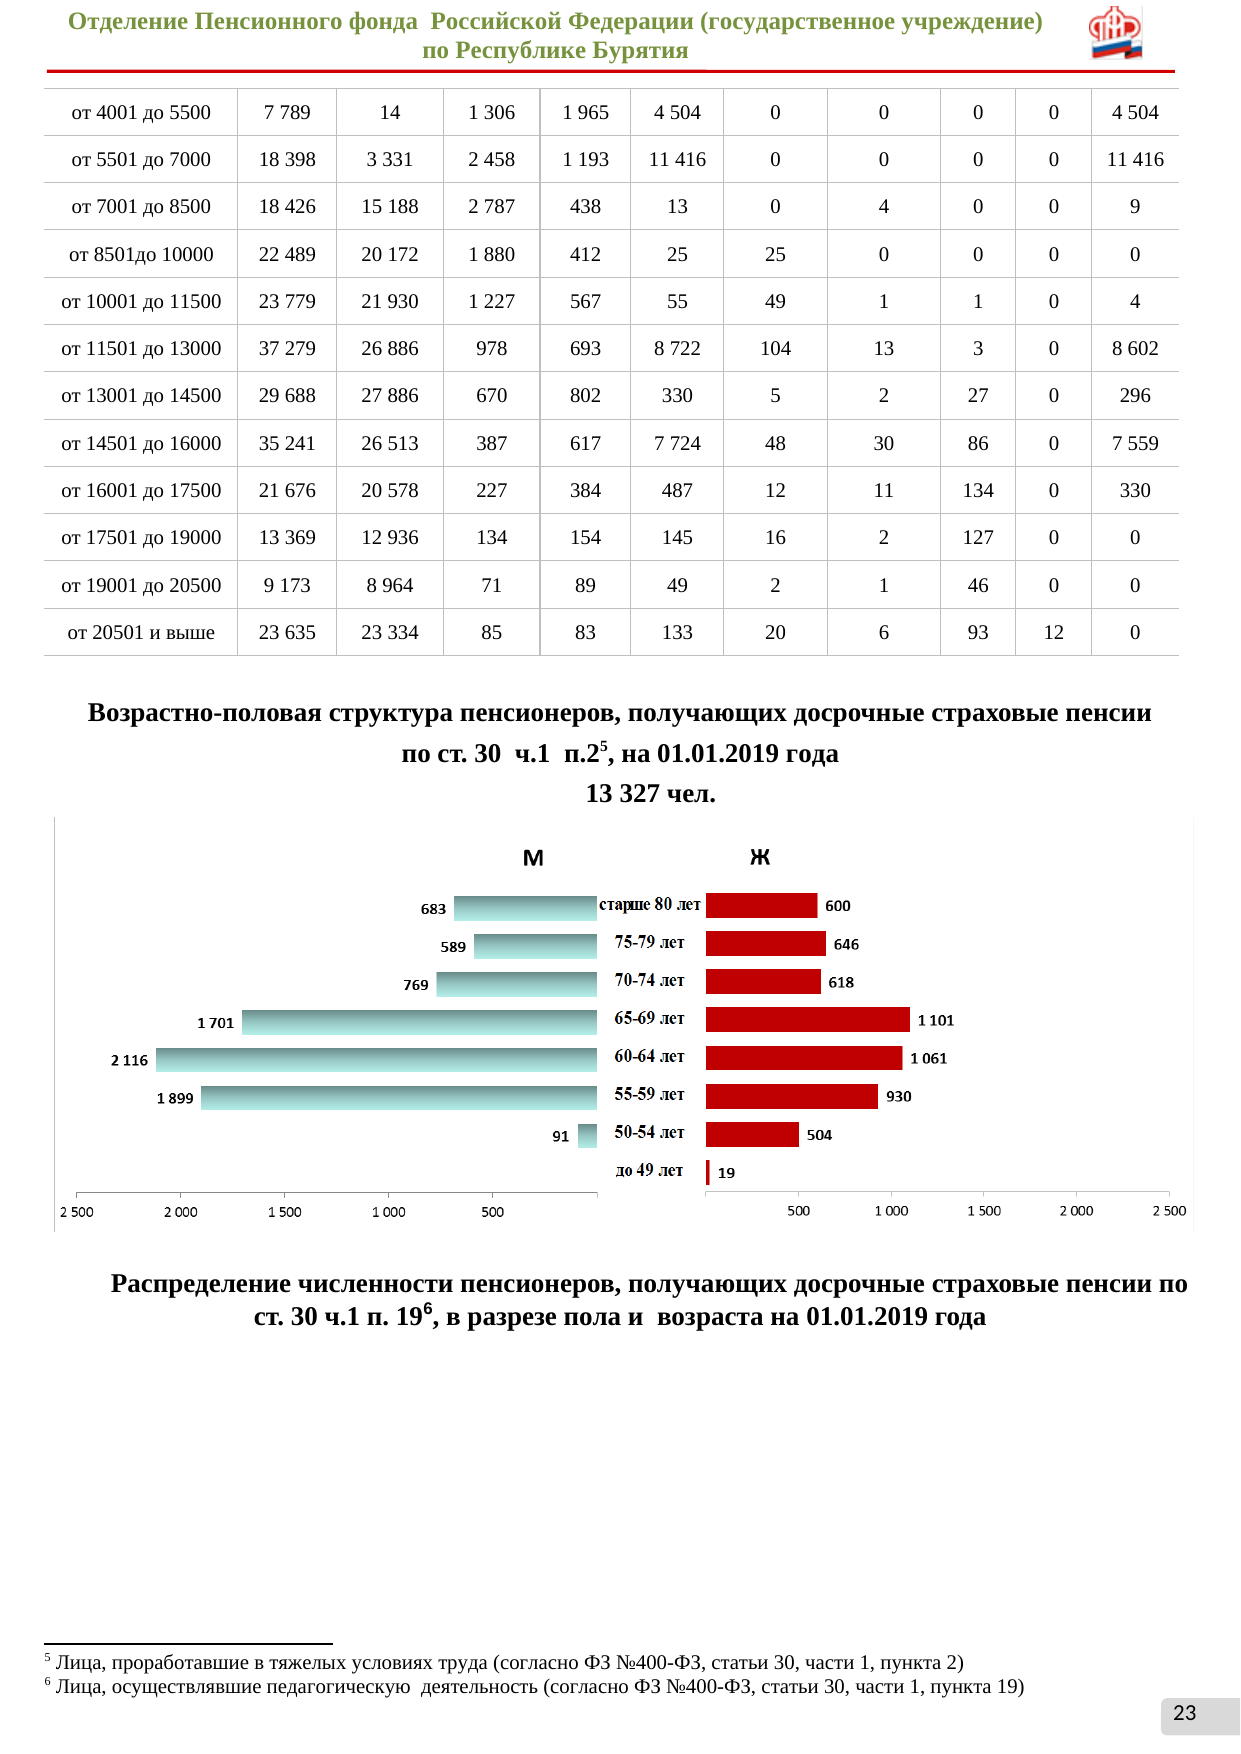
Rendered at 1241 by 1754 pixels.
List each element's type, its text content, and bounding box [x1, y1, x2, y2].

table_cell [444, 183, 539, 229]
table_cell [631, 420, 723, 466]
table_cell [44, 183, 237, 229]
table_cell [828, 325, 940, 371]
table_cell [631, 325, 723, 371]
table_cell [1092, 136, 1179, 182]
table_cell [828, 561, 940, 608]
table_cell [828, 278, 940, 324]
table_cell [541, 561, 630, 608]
picture [47, 817, 1194, 1233]
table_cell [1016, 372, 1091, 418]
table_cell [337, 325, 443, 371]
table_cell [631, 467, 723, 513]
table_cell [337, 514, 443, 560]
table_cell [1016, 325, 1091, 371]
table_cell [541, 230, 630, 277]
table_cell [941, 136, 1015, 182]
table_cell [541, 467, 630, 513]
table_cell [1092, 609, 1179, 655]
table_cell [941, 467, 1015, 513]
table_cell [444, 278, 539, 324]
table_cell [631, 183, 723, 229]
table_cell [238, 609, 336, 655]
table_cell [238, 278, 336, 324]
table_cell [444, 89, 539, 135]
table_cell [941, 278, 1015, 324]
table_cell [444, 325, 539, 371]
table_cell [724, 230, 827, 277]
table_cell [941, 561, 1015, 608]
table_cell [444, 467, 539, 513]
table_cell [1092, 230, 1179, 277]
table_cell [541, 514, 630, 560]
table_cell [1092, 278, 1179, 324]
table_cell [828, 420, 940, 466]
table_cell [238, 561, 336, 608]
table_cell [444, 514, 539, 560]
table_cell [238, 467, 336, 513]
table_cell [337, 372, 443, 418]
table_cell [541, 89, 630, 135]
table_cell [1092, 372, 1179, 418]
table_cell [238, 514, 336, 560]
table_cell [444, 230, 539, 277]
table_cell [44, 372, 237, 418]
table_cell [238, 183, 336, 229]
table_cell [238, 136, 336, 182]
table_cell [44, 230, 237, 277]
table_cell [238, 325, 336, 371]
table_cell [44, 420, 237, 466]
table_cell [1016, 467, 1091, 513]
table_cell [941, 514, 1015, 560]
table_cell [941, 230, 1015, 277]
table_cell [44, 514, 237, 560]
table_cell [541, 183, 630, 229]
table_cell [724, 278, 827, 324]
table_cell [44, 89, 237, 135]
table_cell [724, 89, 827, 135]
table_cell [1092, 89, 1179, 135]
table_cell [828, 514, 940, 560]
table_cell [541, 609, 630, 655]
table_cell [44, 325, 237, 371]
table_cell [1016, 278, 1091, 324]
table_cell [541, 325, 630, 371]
text 13 327 чел. [44, 777, 1196, 808]
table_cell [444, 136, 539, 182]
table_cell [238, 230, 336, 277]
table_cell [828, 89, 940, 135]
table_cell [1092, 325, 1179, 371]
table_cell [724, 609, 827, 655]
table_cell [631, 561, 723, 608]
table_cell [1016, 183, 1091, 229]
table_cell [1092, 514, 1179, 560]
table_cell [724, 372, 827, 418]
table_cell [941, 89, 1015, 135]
subtitle Распределение численности пенсионеров, получающих досрочные страховые пенсии по ст. 30 ч.1 п. 19, в разрезе пола и возраста на 01.01.2019 года [44, 1267, 1196, 1332]
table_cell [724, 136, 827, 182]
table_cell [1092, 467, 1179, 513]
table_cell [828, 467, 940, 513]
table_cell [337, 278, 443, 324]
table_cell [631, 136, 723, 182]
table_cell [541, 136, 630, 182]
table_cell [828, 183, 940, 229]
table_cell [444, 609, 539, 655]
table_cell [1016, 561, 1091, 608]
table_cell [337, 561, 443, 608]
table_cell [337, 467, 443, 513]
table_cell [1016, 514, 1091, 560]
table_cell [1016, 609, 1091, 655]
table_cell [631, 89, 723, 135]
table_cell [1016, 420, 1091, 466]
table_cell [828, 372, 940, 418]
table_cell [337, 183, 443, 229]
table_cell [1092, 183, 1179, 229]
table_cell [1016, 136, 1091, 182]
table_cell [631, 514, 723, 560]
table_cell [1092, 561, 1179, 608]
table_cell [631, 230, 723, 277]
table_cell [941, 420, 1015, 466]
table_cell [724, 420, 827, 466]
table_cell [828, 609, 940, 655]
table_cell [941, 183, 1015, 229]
picture [1089, 6, 1144, 61]
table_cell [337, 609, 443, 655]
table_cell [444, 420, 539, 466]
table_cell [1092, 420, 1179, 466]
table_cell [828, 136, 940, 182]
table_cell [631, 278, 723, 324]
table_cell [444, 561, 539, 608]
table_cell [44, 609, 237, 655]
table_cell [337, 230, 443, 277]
text Возрастно-половая структура пенсионеров, получающих досрочные страховые пенсии по ст. 30 ч.1 п.2, на 01.01.2019 года [44, 696, 1196, 768]
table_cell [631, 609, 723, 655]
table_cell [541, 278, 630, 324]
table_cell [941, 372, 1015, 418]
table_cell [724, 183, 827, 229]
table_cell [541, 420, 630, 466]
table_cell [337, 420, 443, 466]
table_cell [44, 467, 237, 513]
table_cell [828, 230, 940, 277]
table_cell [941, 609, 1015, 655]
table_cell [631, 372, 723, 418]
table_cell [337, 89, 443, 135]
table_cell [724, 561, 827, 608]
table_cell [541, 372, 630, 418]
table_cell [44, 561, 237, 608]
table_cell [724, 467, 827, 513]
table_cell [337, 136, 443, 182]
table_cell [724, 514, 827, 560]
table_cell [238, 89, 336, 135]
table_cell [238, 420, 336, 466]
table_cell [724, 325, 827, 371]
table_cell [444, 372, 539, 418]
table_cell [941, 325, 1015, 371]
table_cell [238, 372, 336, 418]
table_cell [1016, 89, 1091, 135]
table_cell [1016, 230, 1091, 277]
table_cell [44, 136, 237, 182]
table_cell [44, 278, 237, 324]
